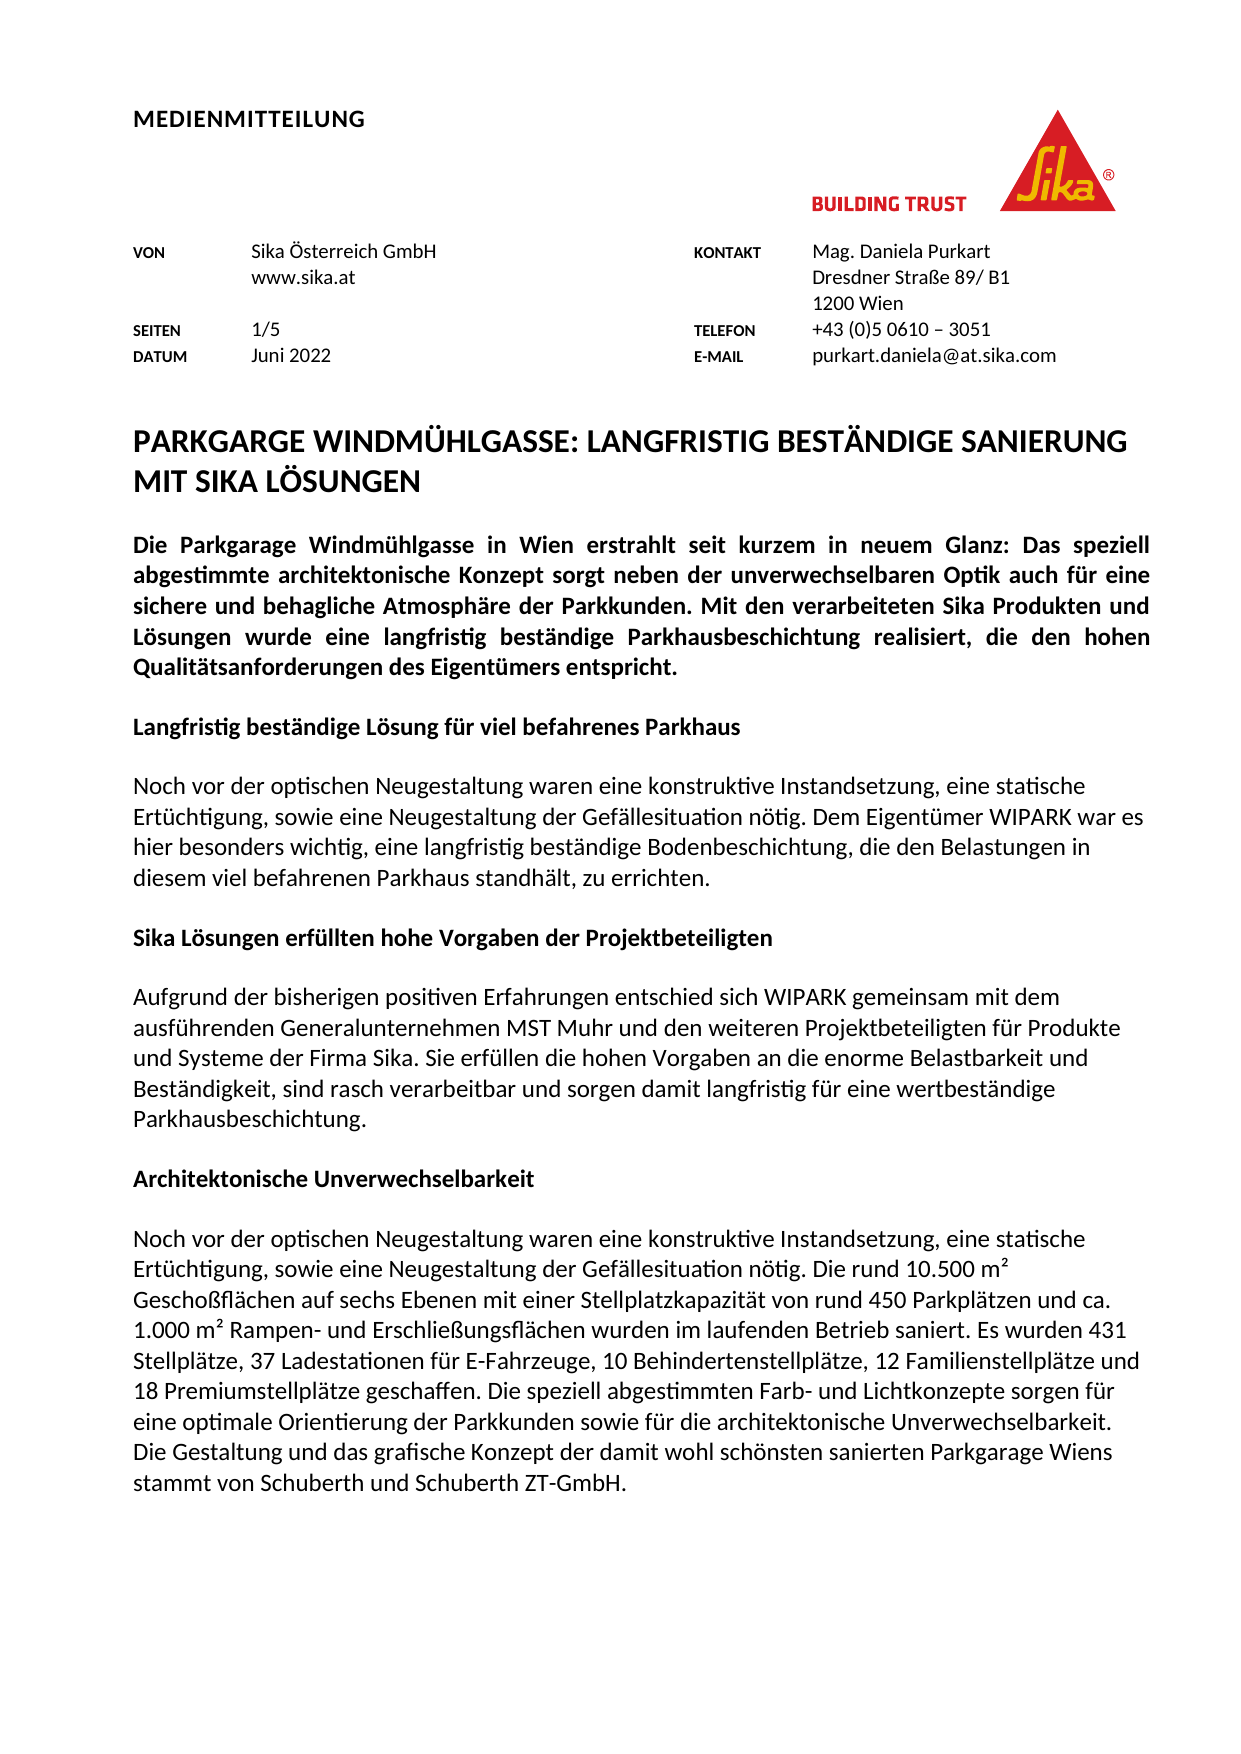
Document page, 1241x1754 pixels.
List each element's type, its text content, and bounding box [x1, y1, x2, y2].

text Noch vor der optischen Neugestaltung waren eine konstruktive Instandsetzung, eine statische Ertüchtigung, sowie eine Neugestaltung der Gefällesituation nötig. Dem Eigentümer WIPARK war es hier besonders wichtig, eine langfristig beständige Bodenbeschichtung, die den Belastungen in diesem viel befahrenen Parkhaus standhält, zu errichten. [133, 771, 1152, 893]
text Architektonische Unverwechselbarkeit [133, 1163, 1152, 1194]
text Sika Lösungen erfüllten hohe Vorgaben der Projektbeteiligten [133, 922, 1152, 952]
text Langfristig beständige Lösung für viel befahrenes Parkhaus [133, 711, 1152, 741]
text Parkgarge Windmühlgasse: langfristig beständige sanierung mit sika lösungen [133, 419, 1152, 501]
text Die Parkgarage Windmühlgasse in Wien erstrahlt seit kurzem in neuem Glanz: Das speziell abgestimmte architektonische Konzept sorgt neben der unverwechselbaren Optik auch für eine sichere und behagliche Atmosphäre der Parkkunden. Mit den verarbeiteten Sika Produkten und Lösungen wurde eine langfristig beständige Parkhausbeschichtung realisiert, die den hohen Qualitätsanforderungen des Eigentümers entspricht. [133, 529, 1152, 682]
text Aufgrund der bisherigen positiven Erfahrungen entschied sich WIPARK gemeinsam mit dem ausführenden Generalunternehmen MST Muhr und den weiteren Projektbeteiligten für Produkte und Systeme der Firma Sika. Sie erfüllen die hohen Vorgaben an die enorme Belastbarkeit und Beständigkeit, sind rasch verarbeitbar und sorgen damit langfristig für eine wertbeständige Parkhausbeschichtung. [133, 981, 1152, 1134]
text Noch vor der optischen Neugestaltung waren eine konstruktive Instandsetzung, eine statische Ertüchtigung, sowie eine Neugestaltung der Gefällesituation nötig. Die rund 10.500 m² Geschoßflächen auf sechs Ebenen mit einer Stellplatzkapazität von rund 450 Parkplätzen und ca. 1.000 m² Rampen- und Erschließungsflächen wurden im laufenden Betrieb saniert. Es wurden 431 Stellplätze, 37 Ladestationen für E-Fahrzeuge, 10 Behindertenstellplätze, 12 Familienstellplätze und 18 Premiumstellplätze geschaffen. Die speziell abgestimmten Farb- und Lichtkonzepte sorgen für eine optimale Orientierung der Parkkunden sowie für die architektonische Unverwechselbarkeit. Die Gestaltung und das grafische Konzept der damit wohl schönsten sanierten Parkgarage Wiens stammt von Schuberth und Schuberth ZT-GmbH. [133, 1223, 1152, 1498]
